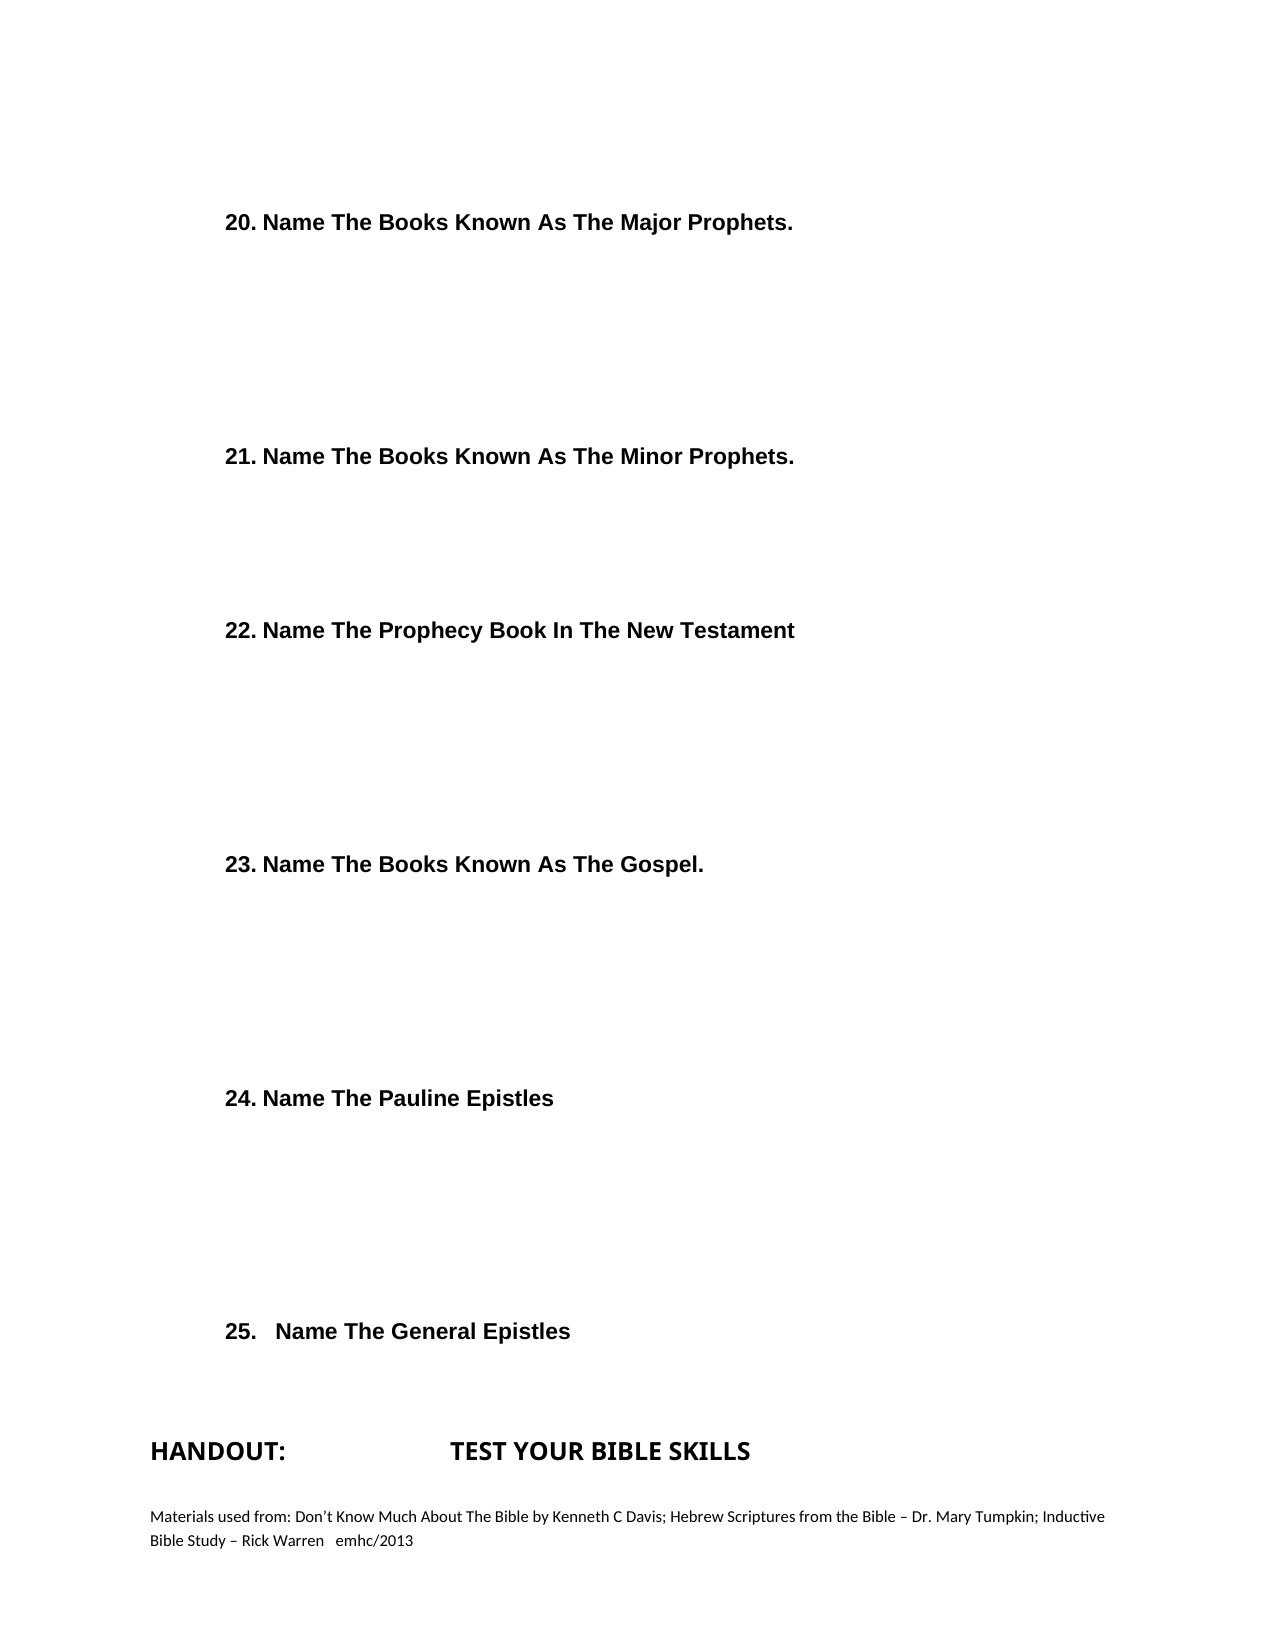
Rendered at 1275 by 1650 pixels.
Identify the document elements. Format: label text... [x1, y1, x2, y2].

list Name The Prophecy Book In The New Testament [225, 617, 1125, 644]
list Name The Books Known As The Minor Prophets. [225, 443, 1125, 469]
list Name The Pauline Epistles [225, 1084, 1125, 1111]
list Name The Books Known As The Major Prophets. [225, 209, 1125, 236]
text HANDOUT: TEST YOUR BIBLE SKILLS [150, 1433, 1125, 1467]
list Name The General Epistles [225, 1318, 1125, 1344]
list Name The Books Known As The Gospel. [225, 851, 1125, 877]
